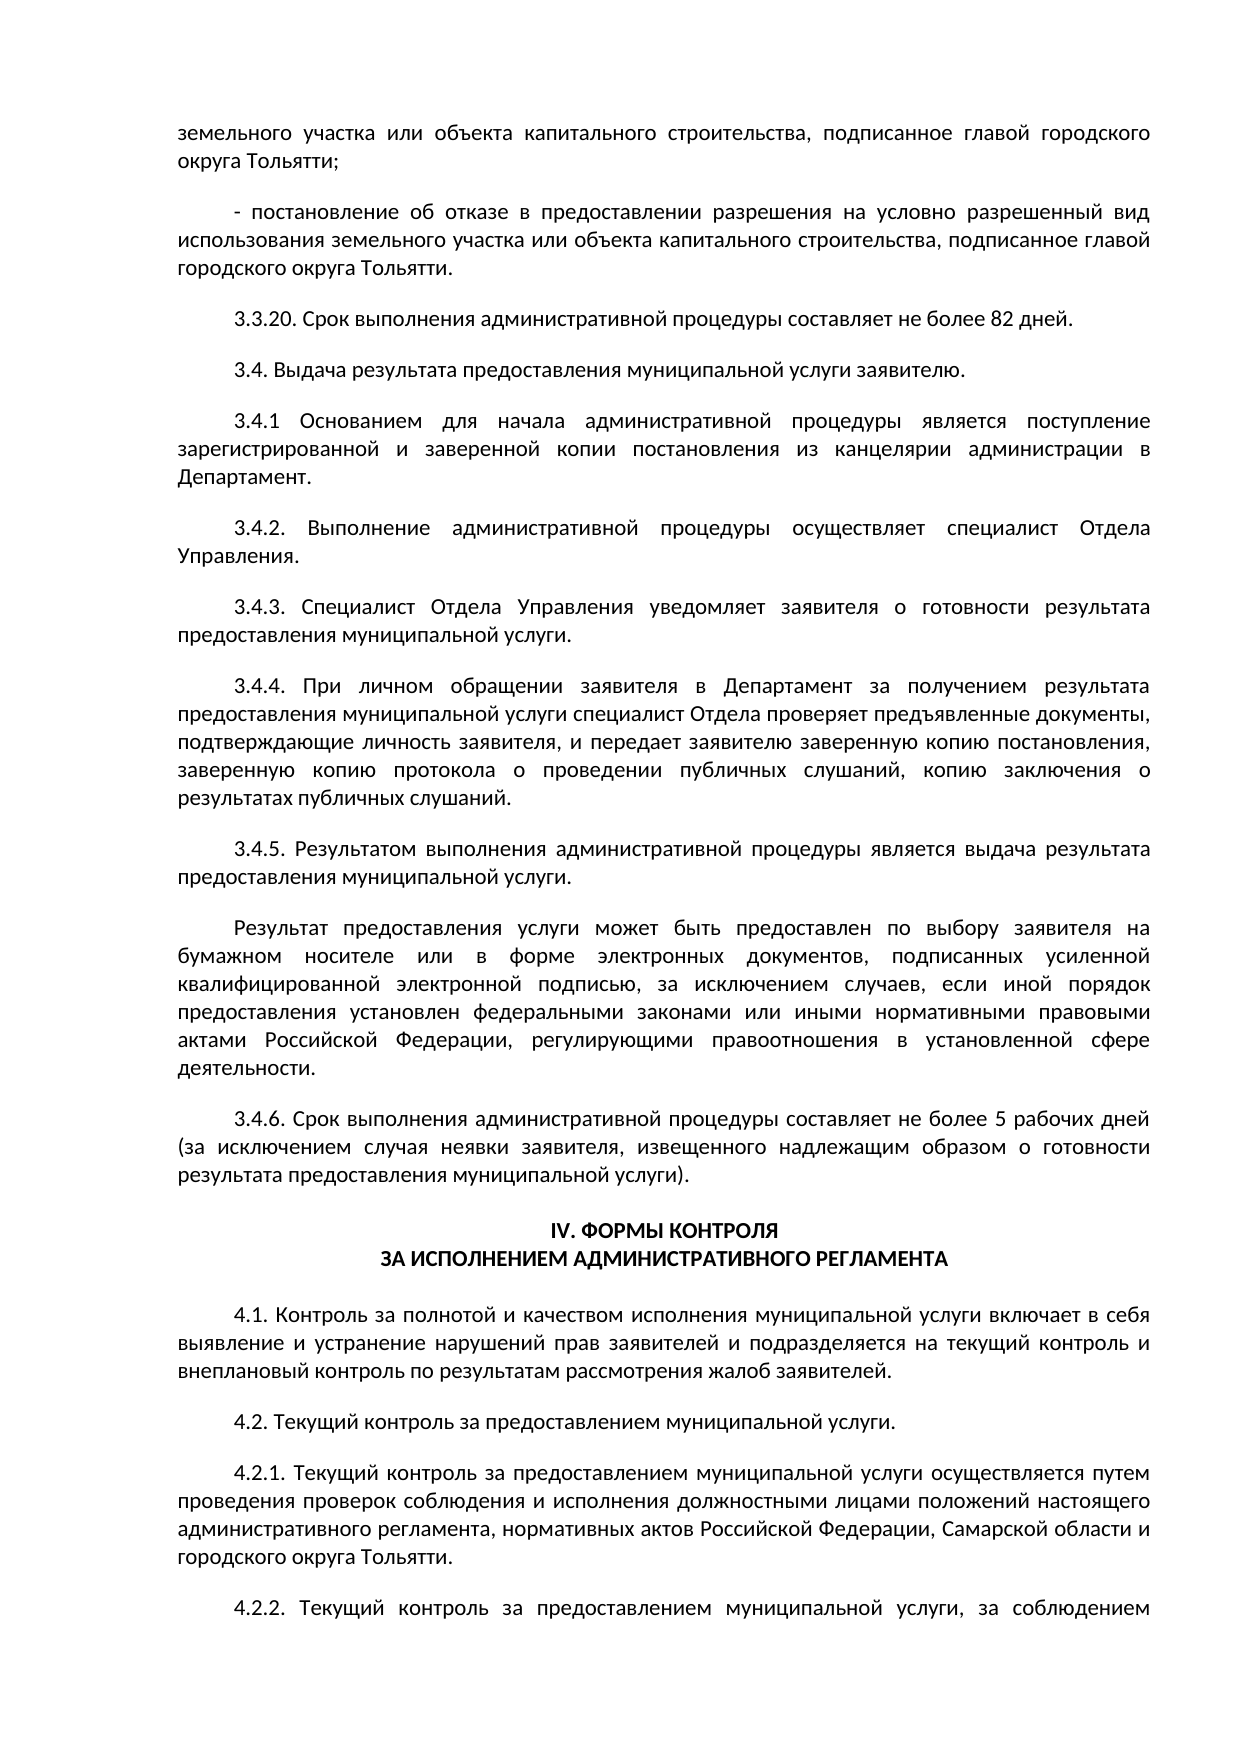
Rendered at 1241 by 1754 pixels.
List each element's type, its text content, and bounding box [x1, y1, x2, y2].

text 3.4.6. Срок выполнения административной процедуры составляет не более 5 рабочих дней (за исключением случая неявки заявителя, извещенного надлежащим образом о готовности результата предоставления муниципальной услуги). [177, 1104, 1152, 1188]
title ЗА ИСПОЛНЕНИЕМ АДМИНИСТРАТИВНОГО РЕГЛАМЕНТА [177, 1244, 1152, 1272]
text 4.2. Текущий контроль за предоставлением муниципальной услуги. [177, 1407, 1152, 1435]
text 3.4.5. Результатом выполнения административной процедуры является выдача результата предоставления муниципальной услуги. [177, 834, 1152, 890]
text 3.4. Выдача результата предоставления муниципальной услуги заявителю. [177, 355, 1152, 383]
text 3.4.4. При личном обращении заявителя в Департамент за получением результата предоставления муниципальной услуги специалист Отдела проверяет предъявленные документы, подтверждающие личность заявителя, и передает заявителю заверенную копию постановления, заверенную копию протокола о проведении публичных слушаний, копию заключения о результатах публичных слушаний. [177, 671, 1152, 811]
text - постановление об отказе в предоставлении разрешения на условно разрешенный вид использования земельного участка или объекта капитального строительства, подписанное главой городского округа Тольятти. [177, 197, 1152, 281]
text 4.2.1. Текущий контроль за предоставлением муниципальной услуги осуществляется путем проведения проверок соблюдения и исполнения должностными лицами положений настоящего административного регламента, нормативных актов Российской Федерации, Самарской области и городского округа Тольятти. [177, 1458, 1152, 1570]
text 3.3.20. Срок выполнения административной процедуры составляет не более 82 дней. [177, 304, 1152, 332]
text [177, 118, 1152, 174]
text 3.4.2. Выполнение административной процедуры осуществляет специалист Отдела Управления. [177, 513, 1152, 569]
text 3.4.3. Специалист Отдела Управления уведомляет заявителя о готовности результата предоставления муниципальной услуги. [177, 592, 1152, 648]
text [177, 1593, 1152, 1621]
text Результат предоставления услуги может быть предоставлен по выбору заявителя на бумажном носителе или в форме электронных документов, подписанных усиленной квалифицированной электронной подписью, за исключением случаев, если иной порядок предоставления установлен федеральными законами или иными нормативными правовыми актами Российской Федерации, регулирующими правоотношения в установленной сфере деятельности. [177, 913, 1152, 1081]
text 3.4.1 Основанием для начала административной процедуры является поступление зарегистрированной и заверенной копии постановления из канцелярии администрации в Департамент. [177, 406, 1152, 490]
text 4.1. Контроль за полнотой и качеством исполнения муниципальной услуги включает в себя выявление и устранение нарушений прав заявителей и подразделяется на текущий контроль и внеплановый контроль по результатам рассмотрения жалоб заявителей. [177, 1300, 1152, 1384]
title IV. ФОРМЫ КОНТРОЛЯ [177, 1216, 1152, 1244]
